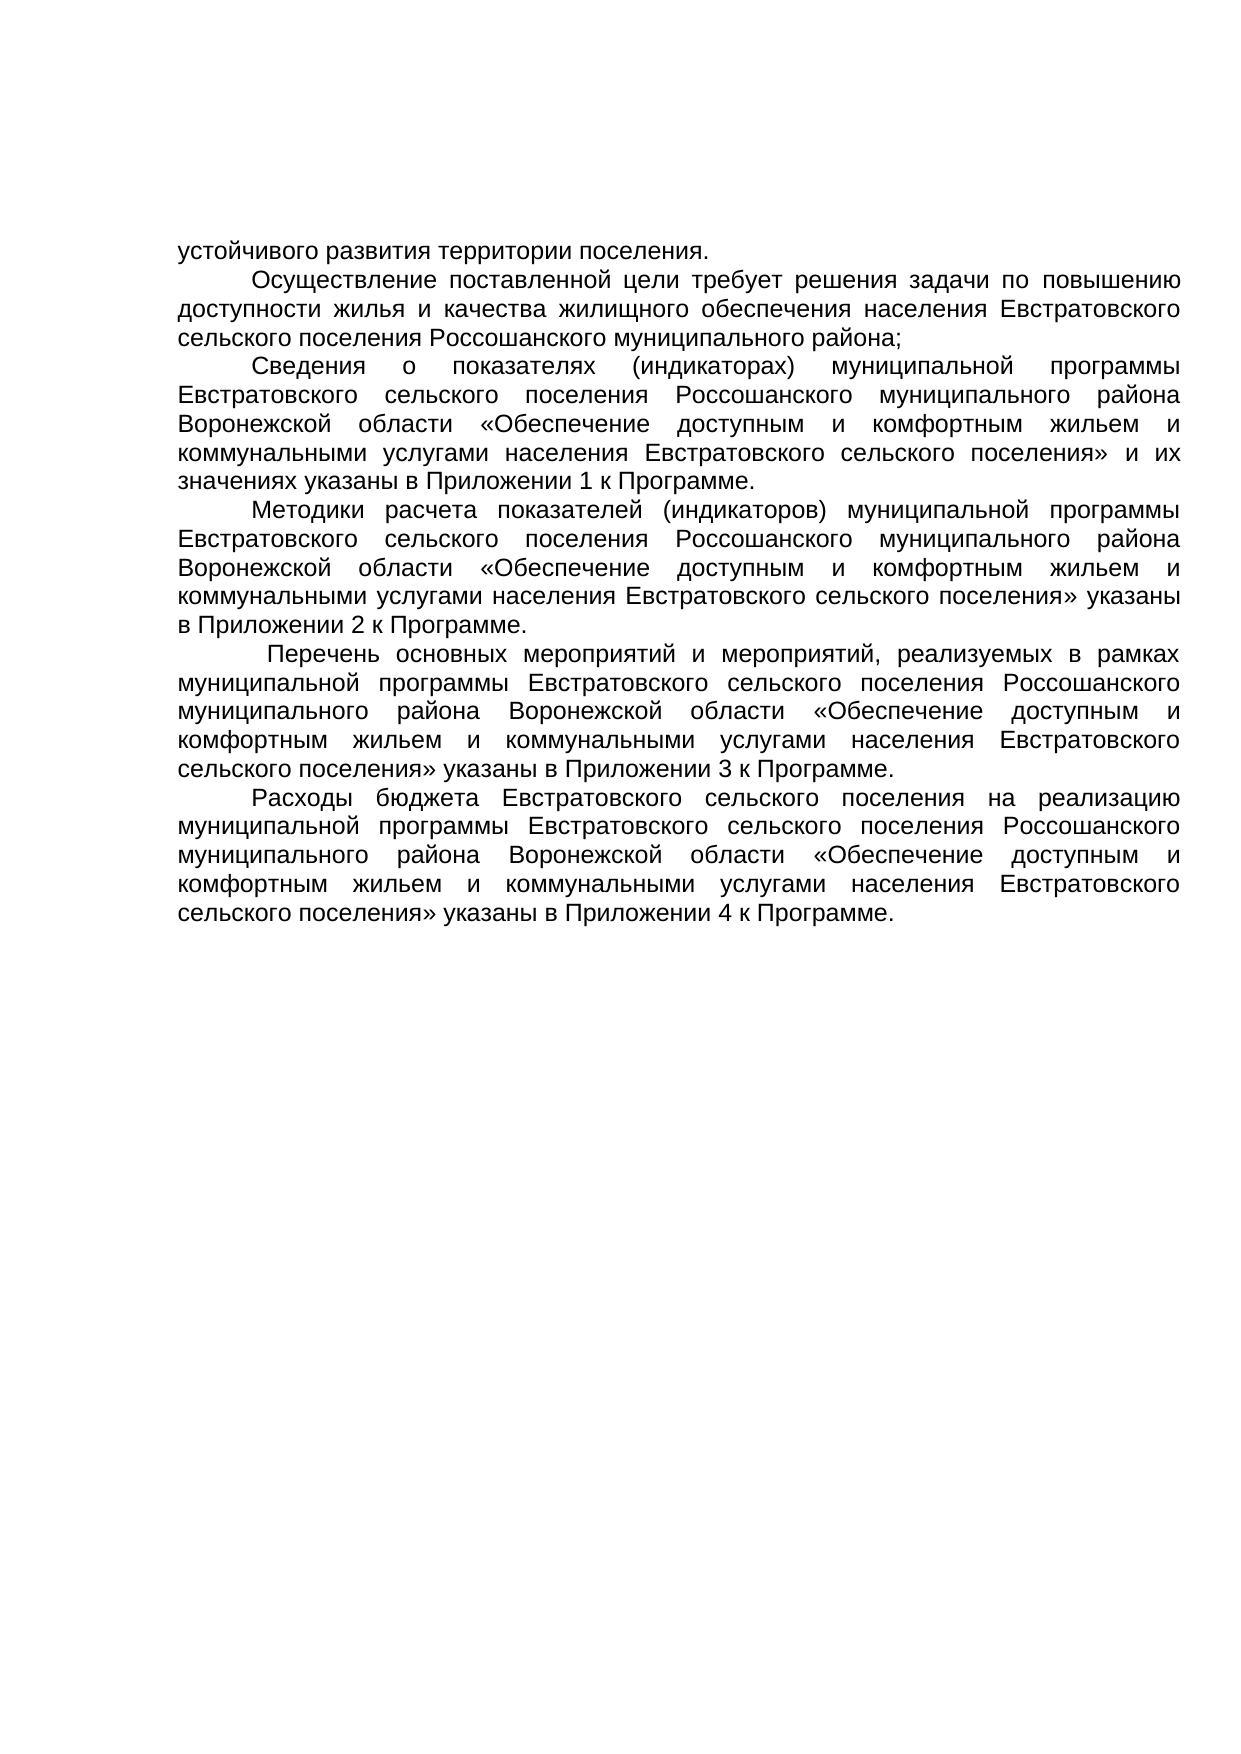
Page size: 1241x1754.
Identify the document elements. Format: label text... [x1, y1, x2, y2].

text Сведения о показателях (индикаторах) муниципальной программы Евстратовского сельского поселения Россошанского муниципального района Воронежской области «Обеспечение доступным и комфортным жильем и коммунальными услугами населения Евстратовского сельского поселения» и их значениях указаны в Приложении 1 к Программе. [177, 351, 1181, 495]
text Методики расчета показателей (индикаторов) муниципальной программы Евстратовского сельского поселения Россошанского муниципального района Воронежской области «Обеспечение доступным и комфортным жильем и коммунальными услугами населения Евстратовского сельского поселения» указаны в Приложении 2 к Программе. [177, 495, 1181, 639]
text Расходы бюджета Евстратовского сельского поселения на реализацию муниципальной программы Евстратовского сельского поселения Россошанского муниципального района Воронежской области «Обеспечение доступным и комфортным жильем и коммунальными услугами населения Евстратовского сельского поселения» указаны в Приложении 4 к Программе. [177, 782, 1181, 926]
text Перечень основных мероприятий и мероприятий, реализуемых в рамках муниципальной программы Евстратовского сельского поселения Россошанского муниципального района Воронежской области «Обеспечение доступным и комфортным жильем и коммунальными услугами населения Евстратовского сельского поселения» указаны в Приложении 3 к Программе. [177, 639, 1181, 782]
text Осуществление поставленной цели требует решения задачи по повышению доступности жилья и качества жилищного обеспечения населения Евстратовского сельского поселения Россошанского муниципального района; [177, 265, 1181, 351]
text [177, 236, 1181, 265]
